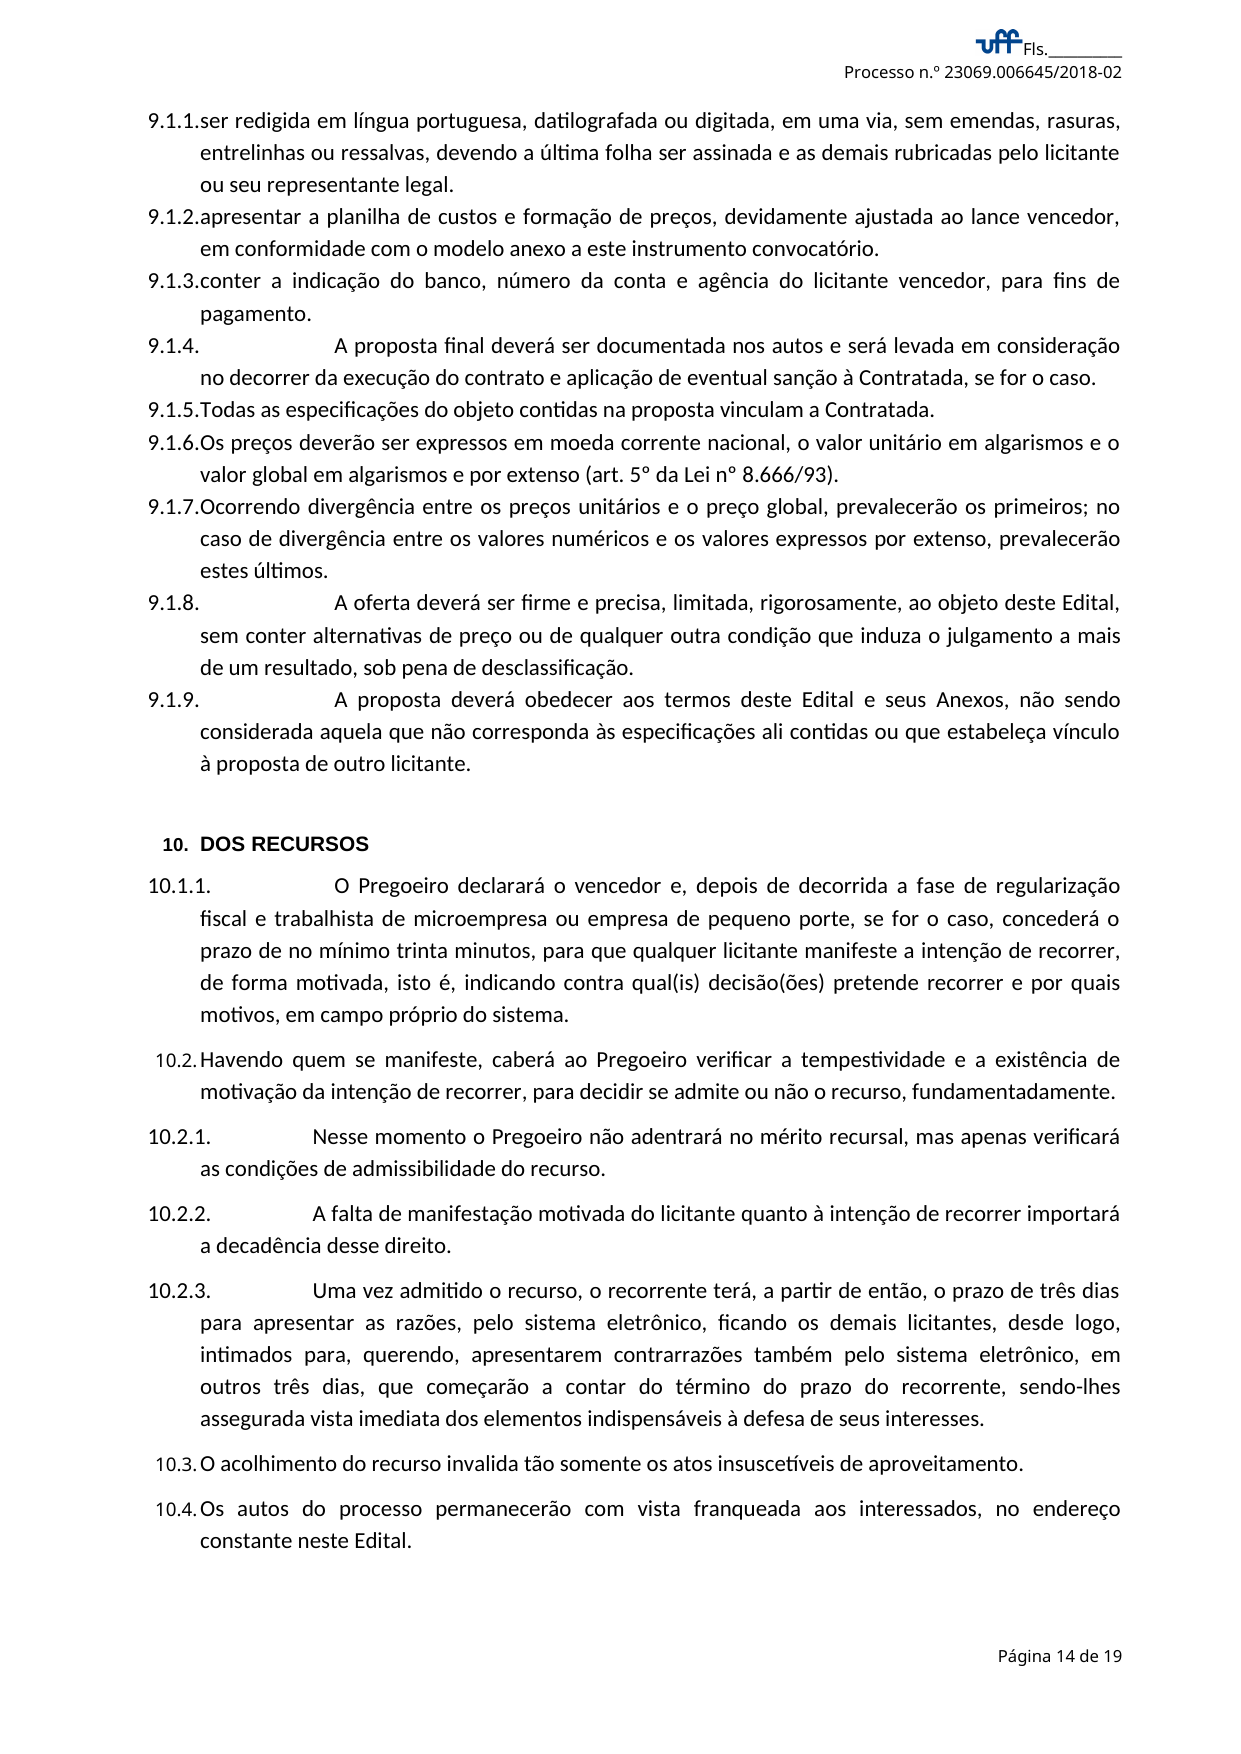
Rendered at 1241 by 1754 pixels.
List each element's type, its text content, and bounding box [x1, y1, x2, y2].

list A oferta deverá ser firme e precisa, limitada, rigorosamente, ao objeto deste Edital, sem conter alternativas de preço ou de qualquer outra condição que induza o julgamento a mais de um resultado, sob pena de desclassificação. [147, 588, 1122, 681]
list Os autos do processo permanecerão com vista franqueada aos interessados, no endereço constante neste Edital. [155, 1494, 1122, 1554]
list Havendo quem se manifeste, caberá ao Pregoeiro verificar a tempestividade e a existência de motivação da intenção de recorrer, para decidir se admite ou não o recurso, fundamentadamente. [155, 1045, 1122, 1105]
list Uma vez admitido o recurso, o recorrente terá, a partir de então, o prazo de três dias para apresentar as razões, pelo sistema eletrônico, ficando os demais licitantes, desde logo, intimados para, querendo, apresentarem contrarrazões também pelo sistema eletrônico, em outros três dias, que começarão a contar do término do prazo do recorrente, sendo-lhes assegurada vista imediata dos elementos indispensáveis à defesa de seus interesses. [147, 1276, 1122, 1432]
list DOS RECURSOS [162, 832, 1124, 856]
picture [975, 29, 1023, 56]
list A falta de manifestação motivada do licitante quanto à intenção de recorrer importará a decadência desse direito. [147, 1199, 1122, 1259]
list apresentar a planilha de custos e formação de preços, devidamente ajustada ao lance vencedor, em conformidade com o modelo anexo a este instrumento convocatório. [147, 202, 1122, 262]
list conter a indicação do banco, número da conta e agência do licitante vencedor, para fins de pagamento. [147, 267, 1122, 327]
list Todas as especificações do objeto contidas na proposta vinculam a Contratada. [147, 395, 1122, 423]
list Nesse momento o Pregoeiro não adentrará no mérito recursal, mas apenas verificará as condições de admissibilidade do recurso. [147, 1122, 1122, 1182]
list Ocorrendo divergência entre os preços unitários e o preço global, prevalecerão os primeiros; no caso de divergência entre os valores numéricos e os valores expressos por extenso, prevalecerão estes últimos. [147, 492, 1122, 584]
list A proposta deverá obedecer aos termos deste Edital e seus Anexos, não sendo considerada aquela que não corresponda às especificações ali contidas ou que estabeleça vínculo à proposta de outro licitante. [147, 685, 1122, 777]
list Os preços deverão ser expressos em moeda corrente nacional, o valor unitário em algarismos e o valor global em algarismos e por extenso (art. 5º da Lei nº 8.666/93). [147, 428, 1122, 488]
list ser redigida em língua portuguesa, datilografada ou digitada, em uma via, sem emendas, rasuras, entrelinhas ou ressalvas, devendo a última folha ser assinada e as demais rubricadas pelo licitante ou seu representante legal. [147, 106, 1122, 198]
list A proposta final deverá ser documentada nos autos e será levada em consideração no decorrer da execução do contrato e aplicação de eventual sanção à Contratada, se for o caso. [147, 331, 1122, 391]
list O acolhimento do recurso invalida tão somente os atos insuscetíveis de aproveitamento. [155, 1449, 1122, 1477]
list O Pregoeiro declarará o vencedor e, depois de decorrida a fase de regularização fiscal e trabalhista de microempresa ou empresa de pequeno porte, se for o caso, concederá o prazo de no mínimo trinta minutos, para que qualquer licitante manifeste a intenção de recorrer, de forma motivada, isto é, indicando contra qual(is) decisão(ões) pretende recorrer e por quais motivos, em campo próprio do sistema. [147, 872, 1122, 1028]
